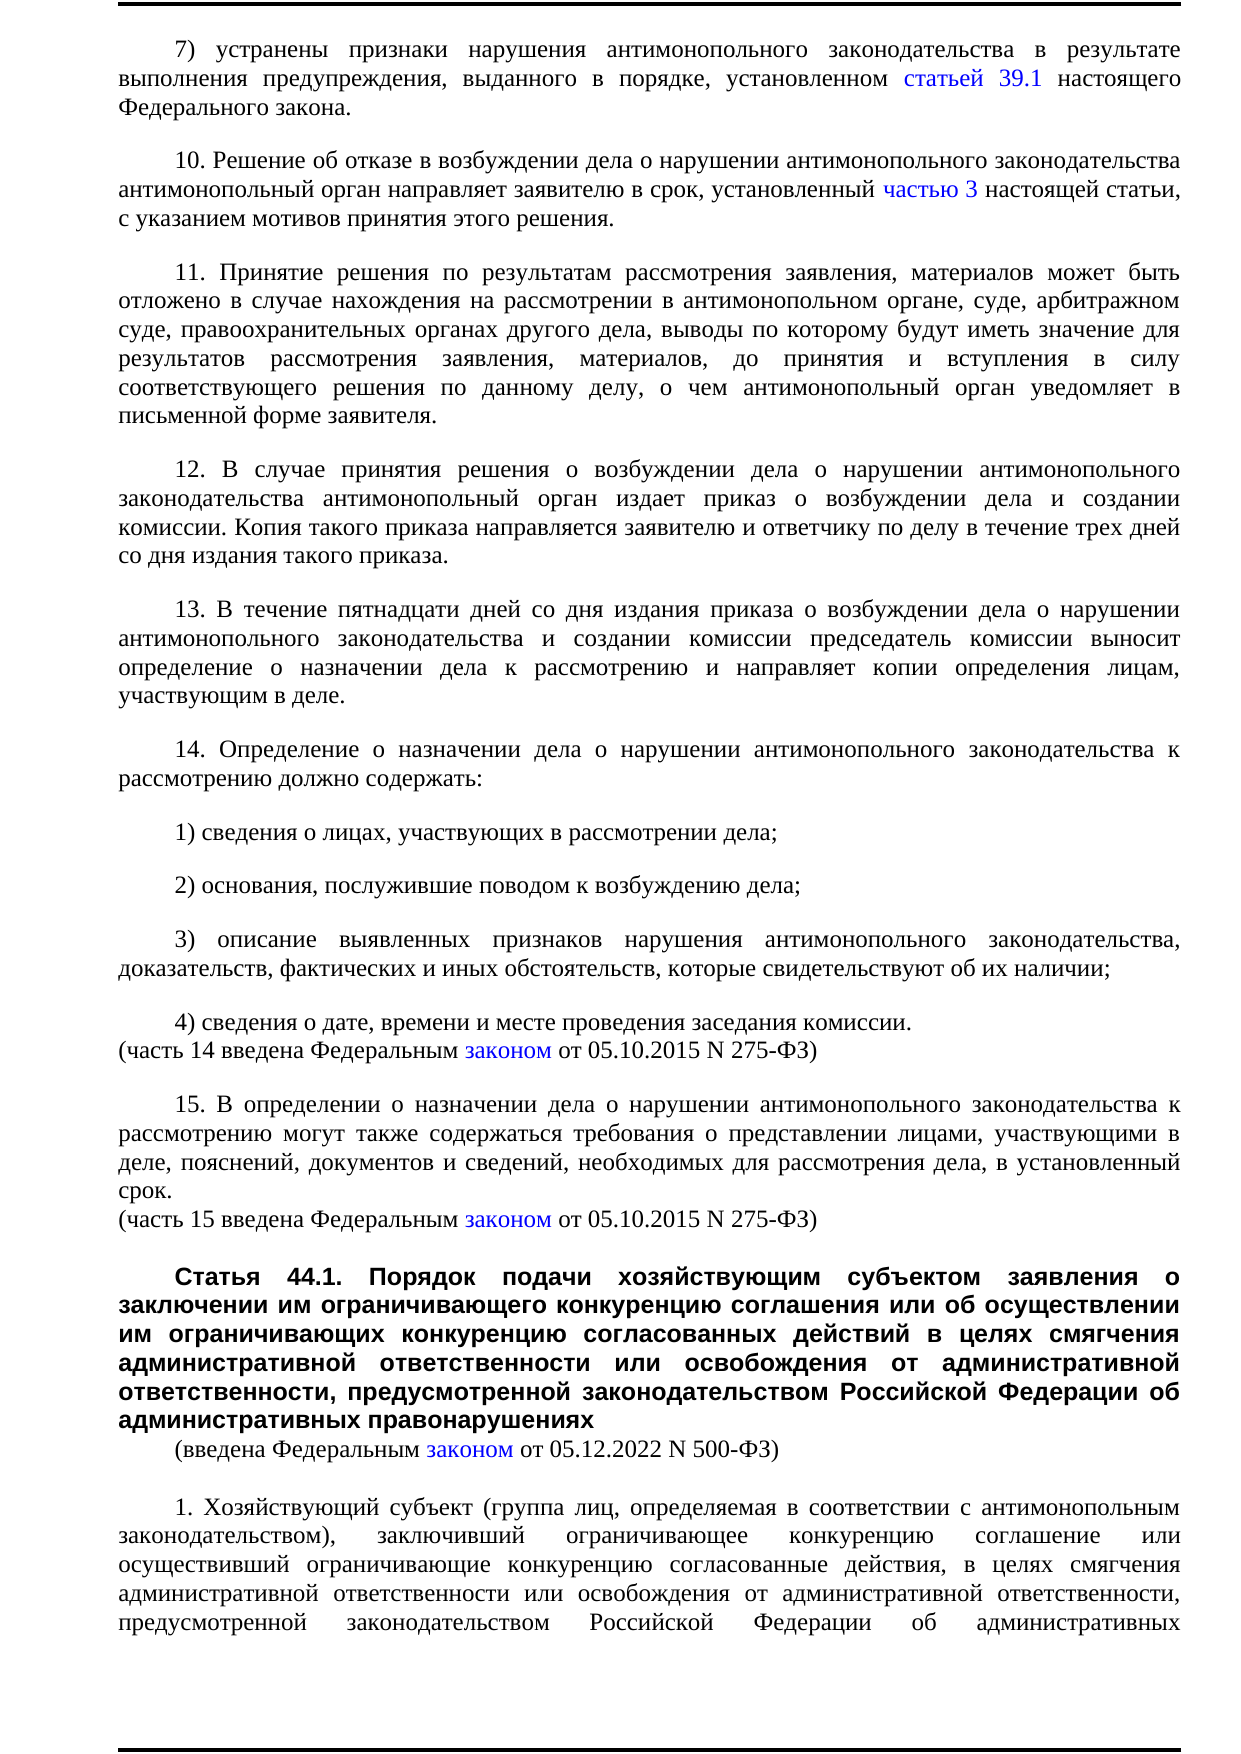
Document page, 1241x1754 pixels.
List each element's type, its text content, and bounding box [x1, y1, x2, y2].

text 10. Решение об отказе в возбуждении дела о нарушении антимонопольного законодательства антимонопольный орган направляет заявителю в срок, установленный частью 3 настоящей статьи, с указанием мотивов принятия этого решения. [118, 146, 1181, 232]
text 1) сведения о лицах, участвующих в рассмотрении дела; [118, 817, 1181, 846]
text (введена Федеральным законом от 05.12.2022 N 500-ФЗ) [118, 1434, 1181, 1463]
text 14. Определение о назначении дела о нарушении антимонопольного законодательства к рассмотрению должно содержать: [118, 734, 1181, 792]
text (часть 15 введена Федеральным законом от 05.10.2015 N 275-ФЗ) [118, 1204, 1181, 1233]
text 4) сведения о дате, времени и месте проведения заседания комиссии. [118, 1007, 1181, 1036]
text 15. В определении о назначении дела о нарушении антимонопольного законодательства к рассмотрению могут также содержаться требования о представлении лицами, участвующими в деле, пояснений, документов и сведений, необходимых для рассмотрения дела, в установленный срок. [118, 1089, 1181, 1204]
text 11. Принятие решения по результатам рассмотрения заявления, материалов может быть отложено в случае нахождения на рассмотрении в антимонопольном органе, суде, арбитражном суде, правоохранительных органах другого дела, выводы по которому будут иметь значение для результатов рассмотрения заявления, материалов, до принятия и вступления в силу соответствующего решения по данному делу, о чем антимонопольный орган уведомляет в письменной форме заявителя. [118, 257, 1181, 429]
text 2) основания, послужившие поводом к возбуждению дела; [118, 871, 1181, 899]
text 7) устранены признаки нарушения антимонопольного законодательства в результате выполнения предупреждения, выданного в порядке, установленном статьей 39.1 настоящего Федерального закона. [118, 34, 1181, 121]
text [118, 1492, 1181, 1636]
text (часть 14 введена Федеральным законом от 05.10.2015 N 275-ФЗ) [118, 1036, 1181, 1064]
text 12. В случае принятия решения о возбуждении дела о нарушении антимонопольного законодательства антимонопольный орган издает приказ о возбуждении дела и создании комиссии. Копия такого приказа направляется заявителю и ответчику по делу в течение трех дней со дня издания такого приказа. [118, 454, 1181, 569]
title Статья 44.1. Порядок подачи хозяйствующим субъектом заявления о заключении им ограничивающего конкуренцию соглашения или об осуществлении им ограничивающих конкуренцию согласованных действий в целях смягчения административной ответственности или освобождения от административной ответственности, предусмотренной законодательством Российской Федерации об административных правонарушениях [118, 1262, 1181, 1434]
text 3) описание выявленных признаков нарушения антимонопольного законодательства, доказательств, фактических и иных обстоятельств, которые свидетельствуют об их наличии; [118, 924, 1181, 982]
text 13. В течение пятнадцати дней со дня издания приказа о возбуждении дела о нарушении антимонопольного законодательства и создании комиссии председатель комиссии выносит определение о назначении дела к рассмотрению и направляет копии определения лицам, участвующим в деле. [118, 594, 1181, 709]
